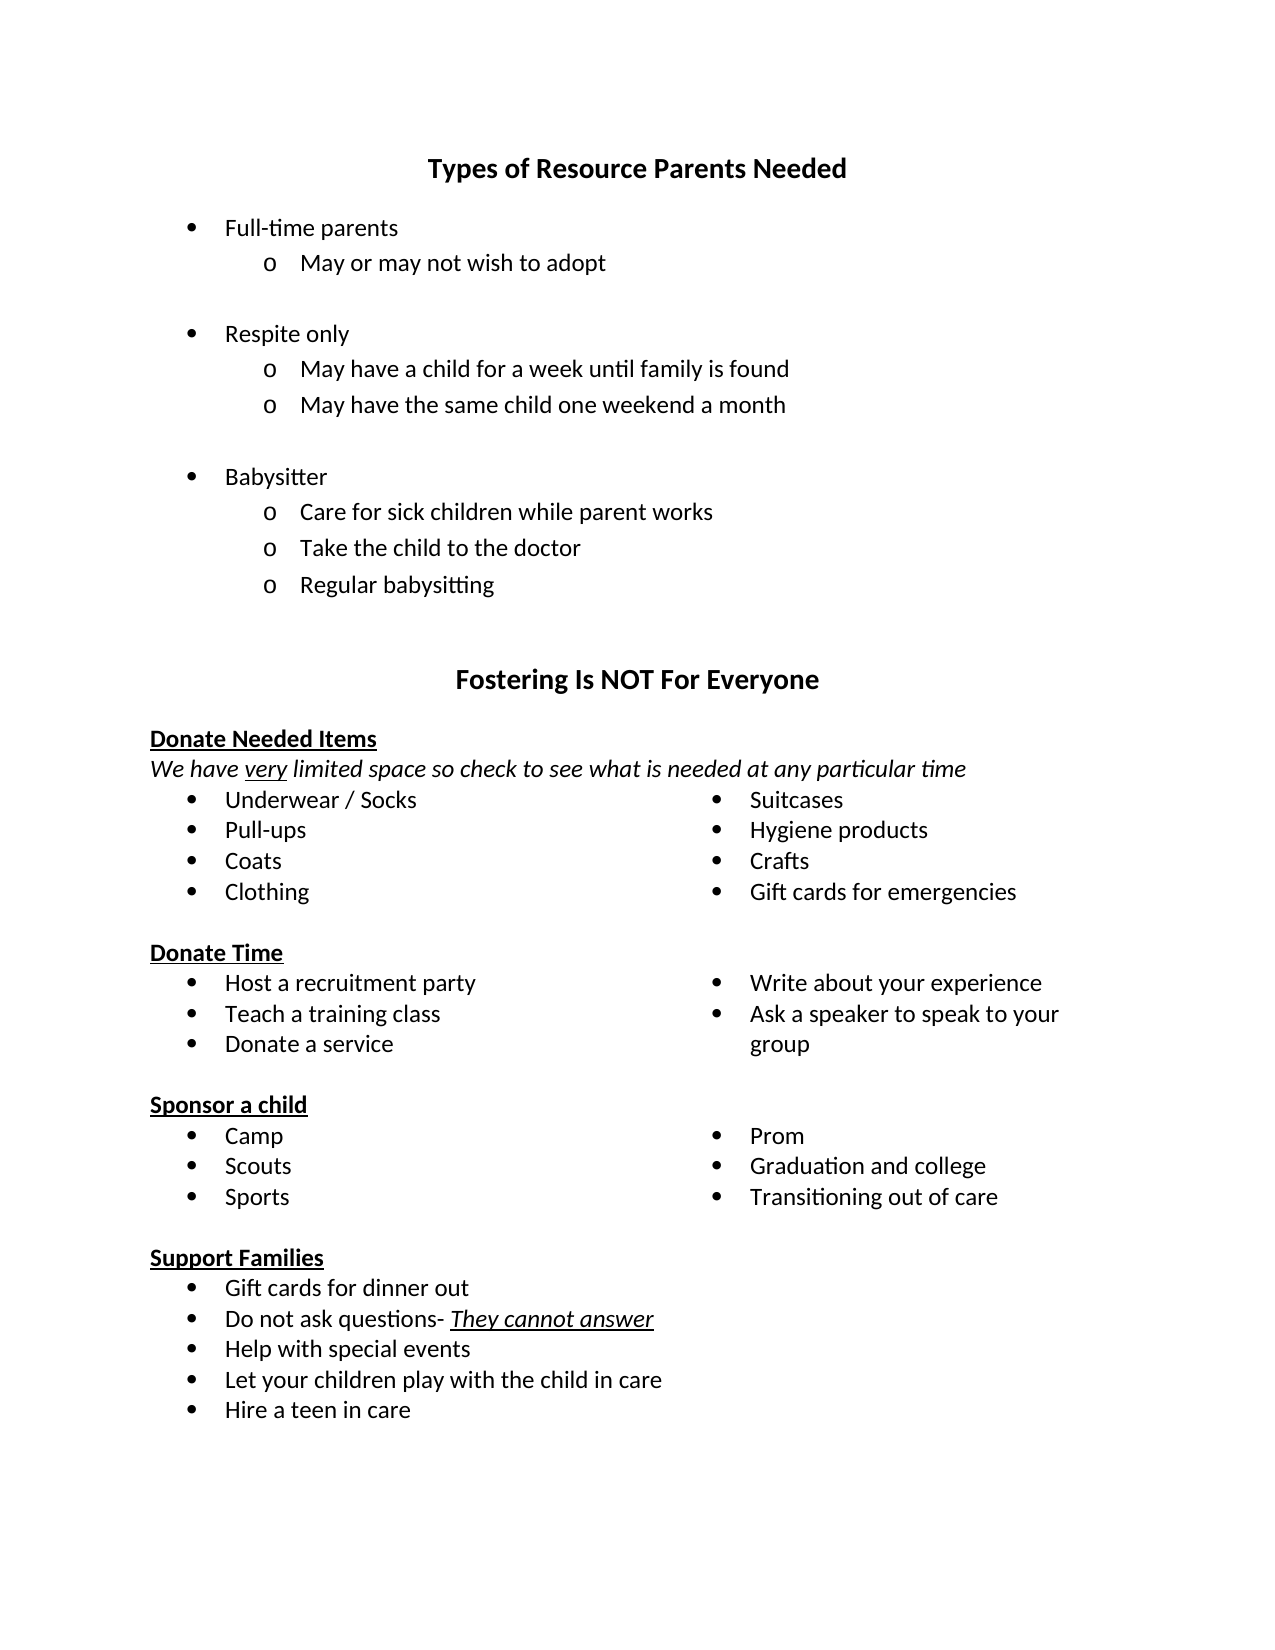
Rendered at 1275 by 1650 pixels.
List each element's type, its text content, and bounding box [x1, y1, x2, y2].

list Prom [712, 1120, 1125, 1150]
list Camp [187, 1120, 600, 1150]
list Let your children play with the child in care [187, 1364, 1125, 1394]
list Host a recruitment party [187, 967, 600, 998]
list Teach a training class [187, 998, 600, 1028]
list Gift cards for emergencies [712, 876, 1125, 906]
list May or may not wish to adopt [262, 247, 1125, 278]
list Scouts [187, 1150, 600, 1181]
list Crafts [712, 845, 1125, 876]
list Respite only [187, 318, 1125, 349]
list Care for sick children while parent works [262, 496, 1125, 528]
text We have very limited space so check to see what is needed at any particular time [150, 754, 1125, 784]
list Donate a service [187, 1028, 600, 1059]
list Gift cards for dinner out [187, 1272, 1125, 1303]
text Fostering Is NOT For Everyone [150, 661, 1125, 697]
text Donate Time [150, 937, 1125, 967]
list Hire a teen in care [187, 1394, 1125, 1425]
list Ask a speaker to speak to your group [712, 998, 1125, 1059]
list Pull-ups [187, 815, 600, 845]
list Help with special events [187, 1333, 1125, 1364]
list Hygiene products [712, 815, 1125, 845]
text Sponsor a child [150, 1089, 1125, 1120]
list May have a child for a week until family is found [262, 353, 1125, 385]
text Support Families [150, 1242, 1125, 1272]
list Full-time parents [187, 212, 1125, 242]
list Suitcases [712, 784, 1125, 815]
list Sports [187, 1181, 600, 1211]
list Do not ask questions- They cannot answer [187, 1303, 1125, 1333]
text Donate Needed Items [150, 723, 1125, 754]
list Graduation and college [712, 1150, 1125, 1181]
list Regular babysitting [262, 569, 1125, 601]
list Take the child to the doctor [262, 533, 1125, 564]
list Coats [187, 845, 600, 876]
list Babysitter [187, 461, 1125, 492]
list Underwear / Socks [187, 784, 600, 815]
list May have the same child one weekend a month [262, 390, 1125, 421]
list Transitioning out of care [712, 1181, 1125, 1211]
text Types of Resource Parents Needed [150, 150, 1125, 186]
list Clothing [187, 876, 600, 906]
list Write about your experience [712, 967, 1125, 998]
